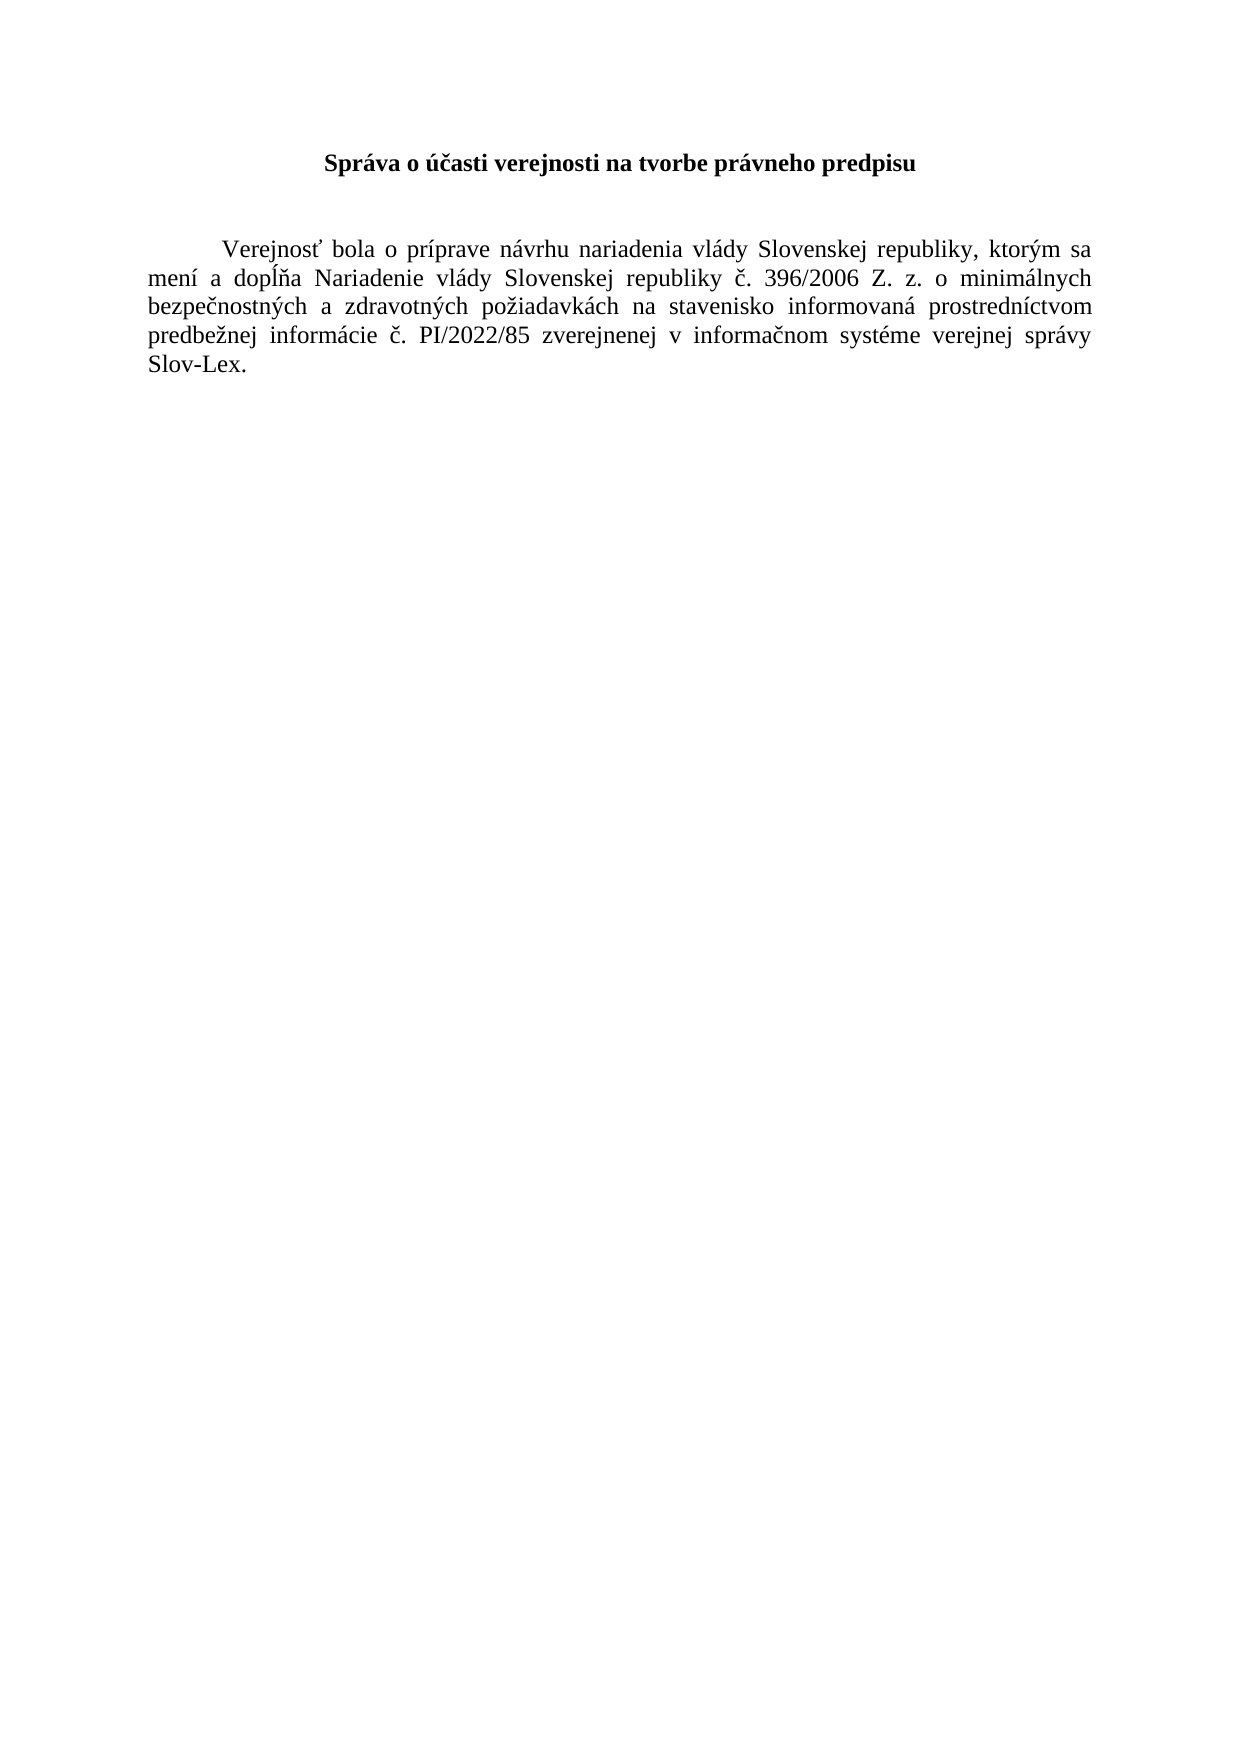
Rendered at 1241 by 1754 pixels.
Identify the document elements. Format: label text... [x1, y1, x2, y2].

text Verejnosť bola o príprave návrhu nariadenia vlády Slovenskej republiky, ktorým sa mení a dopĺňa Nariadenie vlády Slovenskej republiky č. 396/2006 Z. z. o minimálnych bezpečnostných a zdravotných požiadavkách na stavenisko informovaná prostredníctvom predbežnej informácie č. PI/2022/85 zverejnenej v informačnom systéme verejnej správy Slov-Lex. [148, 234, 1093, 378]
text Správa o účasti verejnosti na tvorbe právneho predpisu [148, 148, 1093, 176]
